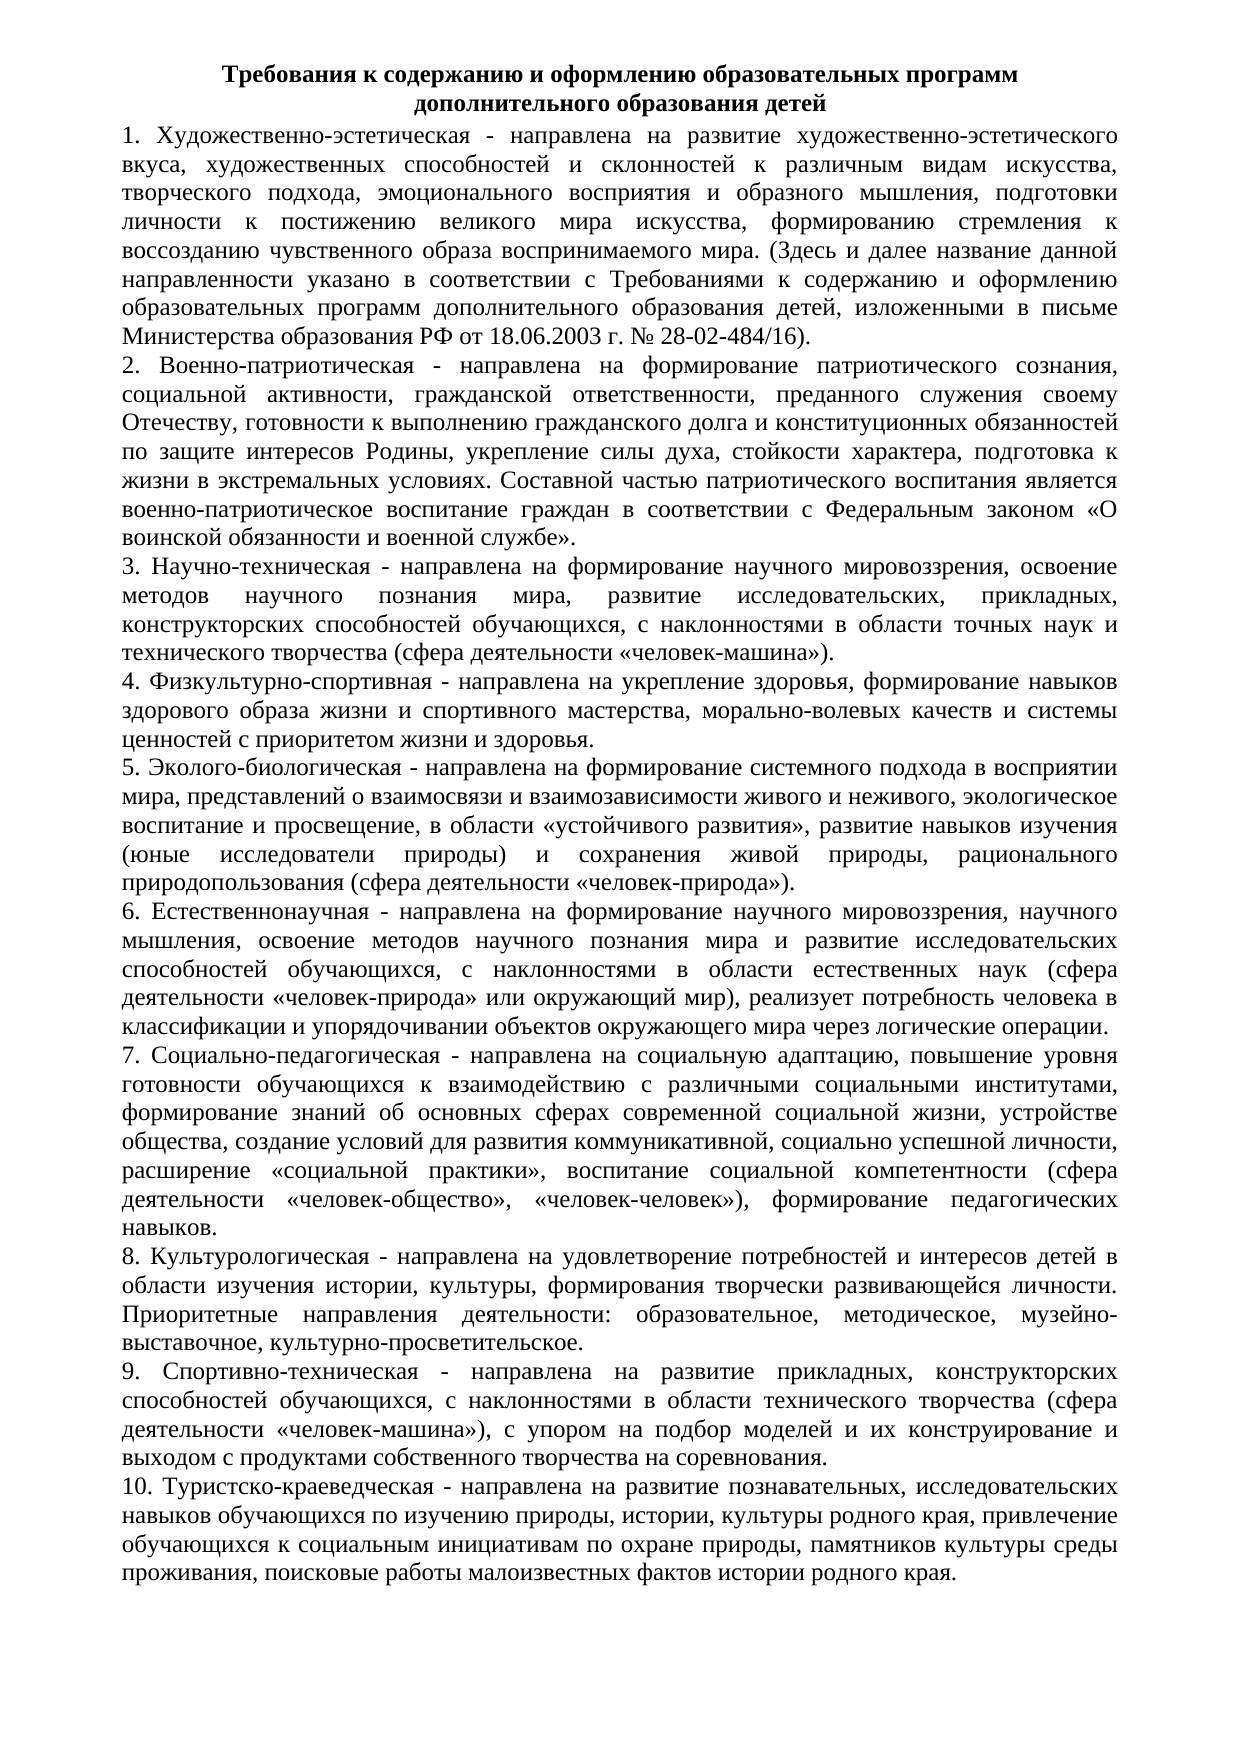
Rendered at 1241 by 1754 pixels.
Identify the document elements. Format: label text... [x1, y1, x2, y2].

table_header Требования к содержанию и оформлению образовательных программ дополнительного образования детей [118, 59, 1122, 120]
table_cell 1. Художественно-эстетическая - направлена на развитие художественно-эстетического вкуса, художественных способностей и склонностей к различным видам искусства, творческого подхода, эмоционального восприятия и образного мышления, подготовки личности к постижению великого мира искусства, формированию стремления к воссозданию чувственного образа воспринимаемого мира. (Здесь и далее название данной направленности указано в соответствии с Требованиями к содержанию и оформлению образовательных программ дополнительного образования детей, изложенными в письме Министерства образования РФ от 18.06.2003 г. № 28-02-484/16). 2. Военно-патриотическая - направлена на формирование патриотического сознания, социальной активности, гражданской ответственности, преданного служения своему Отечеству, готовности к выполнению гражданского долга и конституционных обязанностей по защите интересов Родины, укрепление силы духа, стойкости характера, подготовка к жизни в экстремальных условиях. Составной частью патриотического воспитания является военно-патриотическое воспитание граждан в соответствии с Федеральным законом «О воинской обязанности и военной службе». 3. Научно-техническая - направлена на формирование научного мировоззрения, освоение методов научного познания мира, развитие исследовательских, прикладных, конструкторских способностей обучающихся, с наклонностями в области точных наук и технического творчества (сфера деятельности «человек-машина»). 4. Физкультурно-спортивная - направлена на укрепление здоровья, формирование навыков здорового образа жизни и спортивного мастерства, морально-волевых качеств и системы ценностей с приоритетом жизни и здоровья. 5. Эколого-биологическая - направлена на формирование системного подхода в восприятии мира, представлений о взаимосвязи и взаимозависимости живого и неживого, экологическое воспитание и просвещение, в области «устойчивого развития», развитие навыков изучения (юные исследователи природы) и сохранения живой природы, рационального природопользования (сфера деятельности «человек-природа»). 6. Естественнонаучная - направлена на формирование научного мировоззрения, научного мышления, освоение методов научного познания мира и развитие исследовательских способностей обучающихся, с наклонностями в области естественных наук (сфера деятельности «человек-природа» или окружающий мир), реализует потребность человека в классификации и упорядочивании объектов окружающего мира через логические операции. 7. Социально-педагогическая - направлена на социальную адаптацию, повышение уровня готовности обучающихся к взаимодействию с различными социальными институтами, формирование знаний об основных сферах современной социальной жизни, устройстве общества, создание условий для развития коммуникативной, социально успешной личности, расширение «социальной практики», воспитание социальной компетентности (сфера деятельности «человек-общество», «человек-человек»), формирование педагогических навыков. 8. Культурологическая - направлена на удовлетворение потребностей и интересов детей в области изучения истории, культуры, формирования творчески развивающейся личности. Приоритетные направления деятельности: образовательное, методическое, музейно- выставочное, культурно-просветительское. 9. Спортивно-техническая - направлена на развитие прикладных, конструкторских способностей обучающихся, с наклонностями в области технического творчества (сфера деятельности «человек-машина»), с упором на подбор моделей и их конструирование и выходом с продуктами собственного творчества на соревнования. 10. Туристско-краеведческая - направлена на развитие познавательных, исследовательских навыков обучающихся по изучению природы, истории, культуры родного края, привлечение обучающихся к социальным инициативам по охране природы, памятников культуры среды проживания, поисковые работы малоизвестных фактов истории родного края. [118, 120, 1122, 1614]
